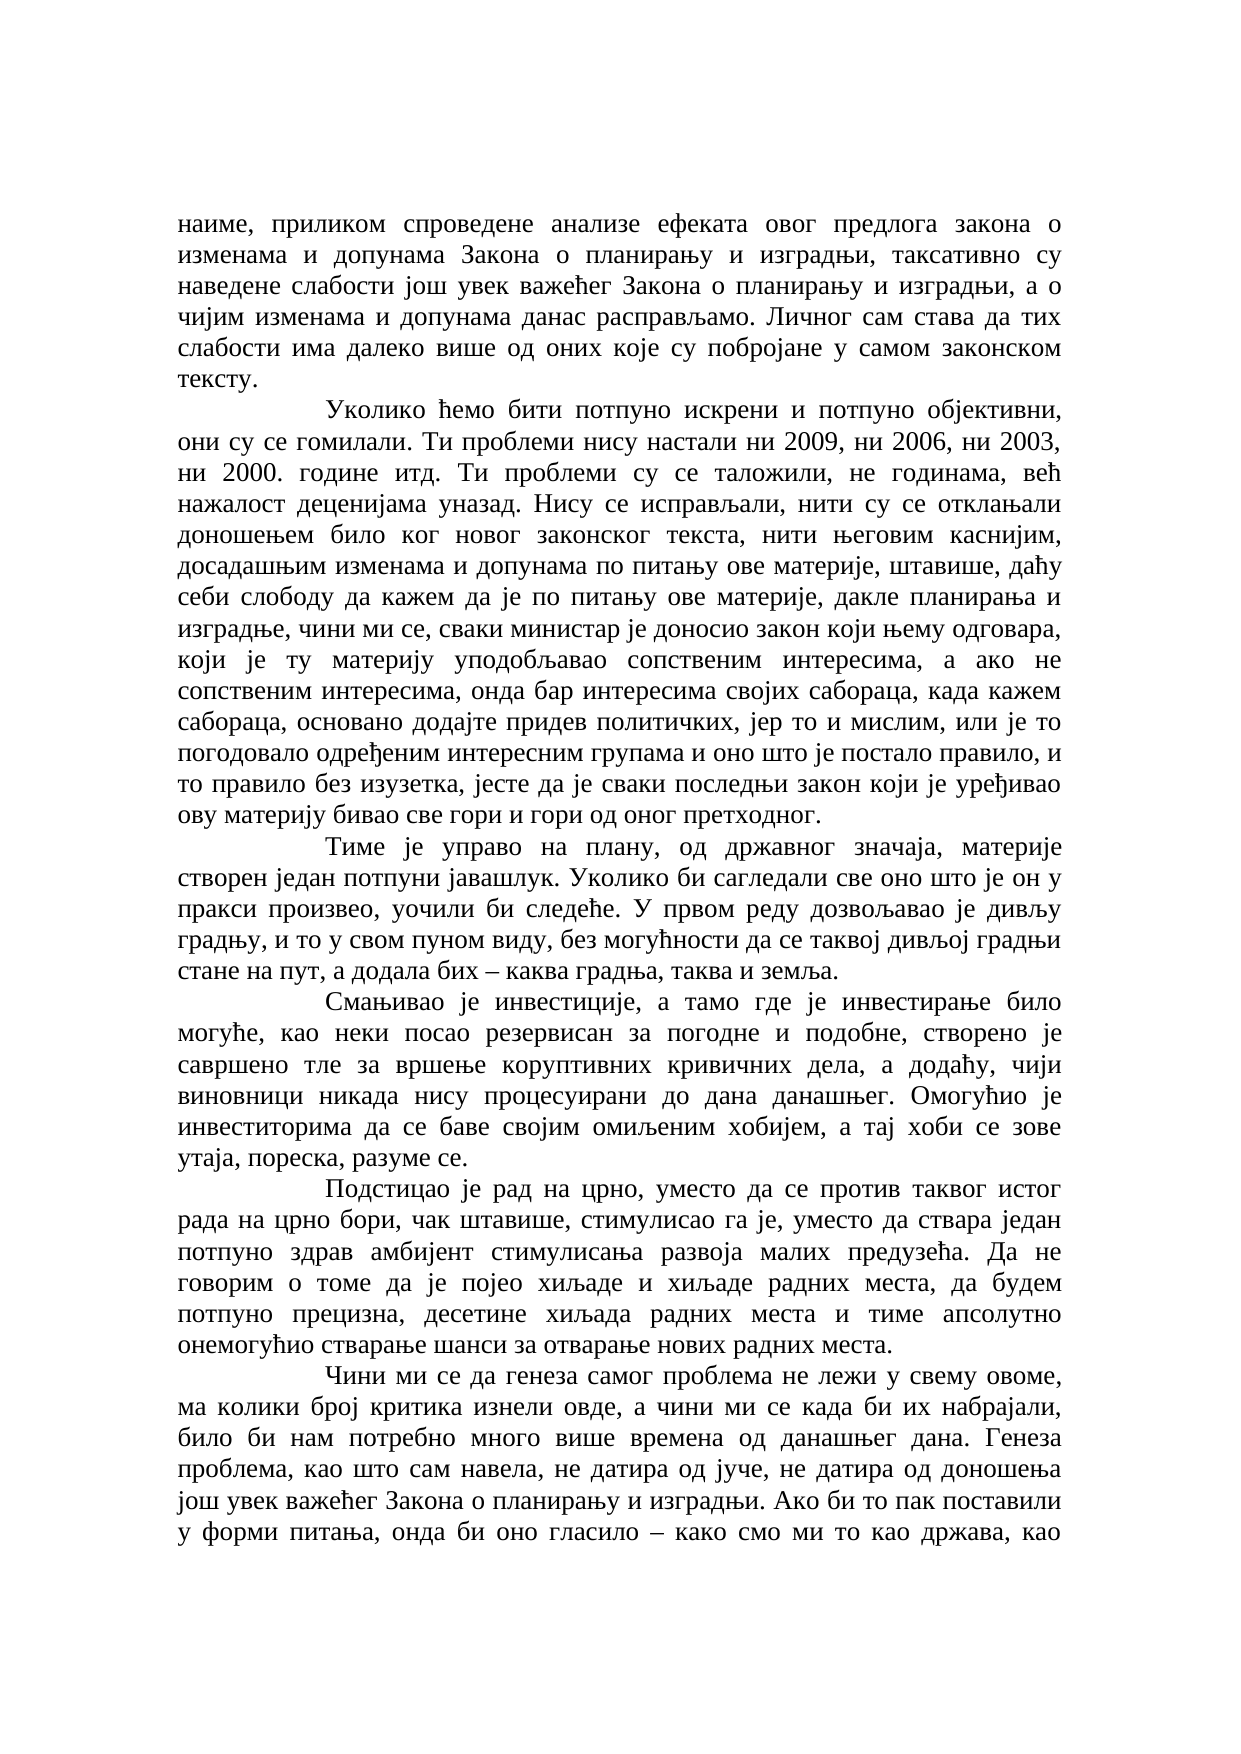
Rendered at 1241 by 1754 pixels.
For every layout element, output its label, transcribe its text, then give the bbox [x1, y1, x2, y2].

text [177, 1359, 1063, 1546]
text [177, 207, 1063, 394]
text Уколико ћемо бити потпуно искрени и потпуно објективни, они су се гомилали. Ти проблеми нису настали ни 2009, ни 2006, ни 2003, ни 2000. године итд. Ти проблеми су се таложили, не годинама, већ нажалост деценијама уназад. Нису се исправљали, нити су се отклањали доношењем било ког новог законског текста, нити његовим каснијим, досадашњим изменама и допунама по питању ове материје, штавише, даћу себи слободу да кажем да је по питању ове материје, дакле планирања и изградње, чини ми се, сваки министар је доносио закон који њему одговара, који је ту материју уподобљавао сопственим интересима, а ако не сопственим интересима, онда бар интересима својих сабораца, када кажем сабораца, основано додајте придев политичких, јер то и мислим, или је то погодовало одређеним интересним групама и оно што је постало правило, и то правило без изузетка, јесте да је сваки последњи закон који је уређивао ову материју бивао све гори и гори од оног претходног. [177, 394, 1063, 830]
text Тиме је управо на плану, од државног значаја, материје створен један потпуни јавашлук. Уколико би сагледали све оно што је он у пракси произвео, уочили би следеће. У првом реду дозвољавао је дивљу градњу, и то у свом пуном виду, без могућности да се таквој дивљој градњи стане на пут, а додала бих – каква градња, таква и земља. [177, 830, 1063, 985]
text Подстицао је рад на црно, уместо да се против таквог истог рада на црно бори, чак штавише, стимулисао га је, уместо да ствара један потпуно здрав амбијент стимулисања развоја малих предузећа. Да не говорим о томе да је појео хиљаде и хиљаде радних места, да будем потпуно прецизна, десетине хиљада радних места и тиме апсолутно онемогућио стварање шанси за отварање нових радних места. [177, 1172, 1063, 1359]
text Смањивао је инвестиције, а тамо где је инвестирање било могуће, као неки посао резервисан за погодне и подобне, створено је савршено тле за вршење коруптивних кривичних дела, а додаћу, чији виновници никада нису процесуирани до дана данашњег. Омогућио је инвеститорима да се баве својим омиљеним хобијем, а тај хоби се зове утаја, пореска, разуме се. [177, 985, 1063, 1172]
